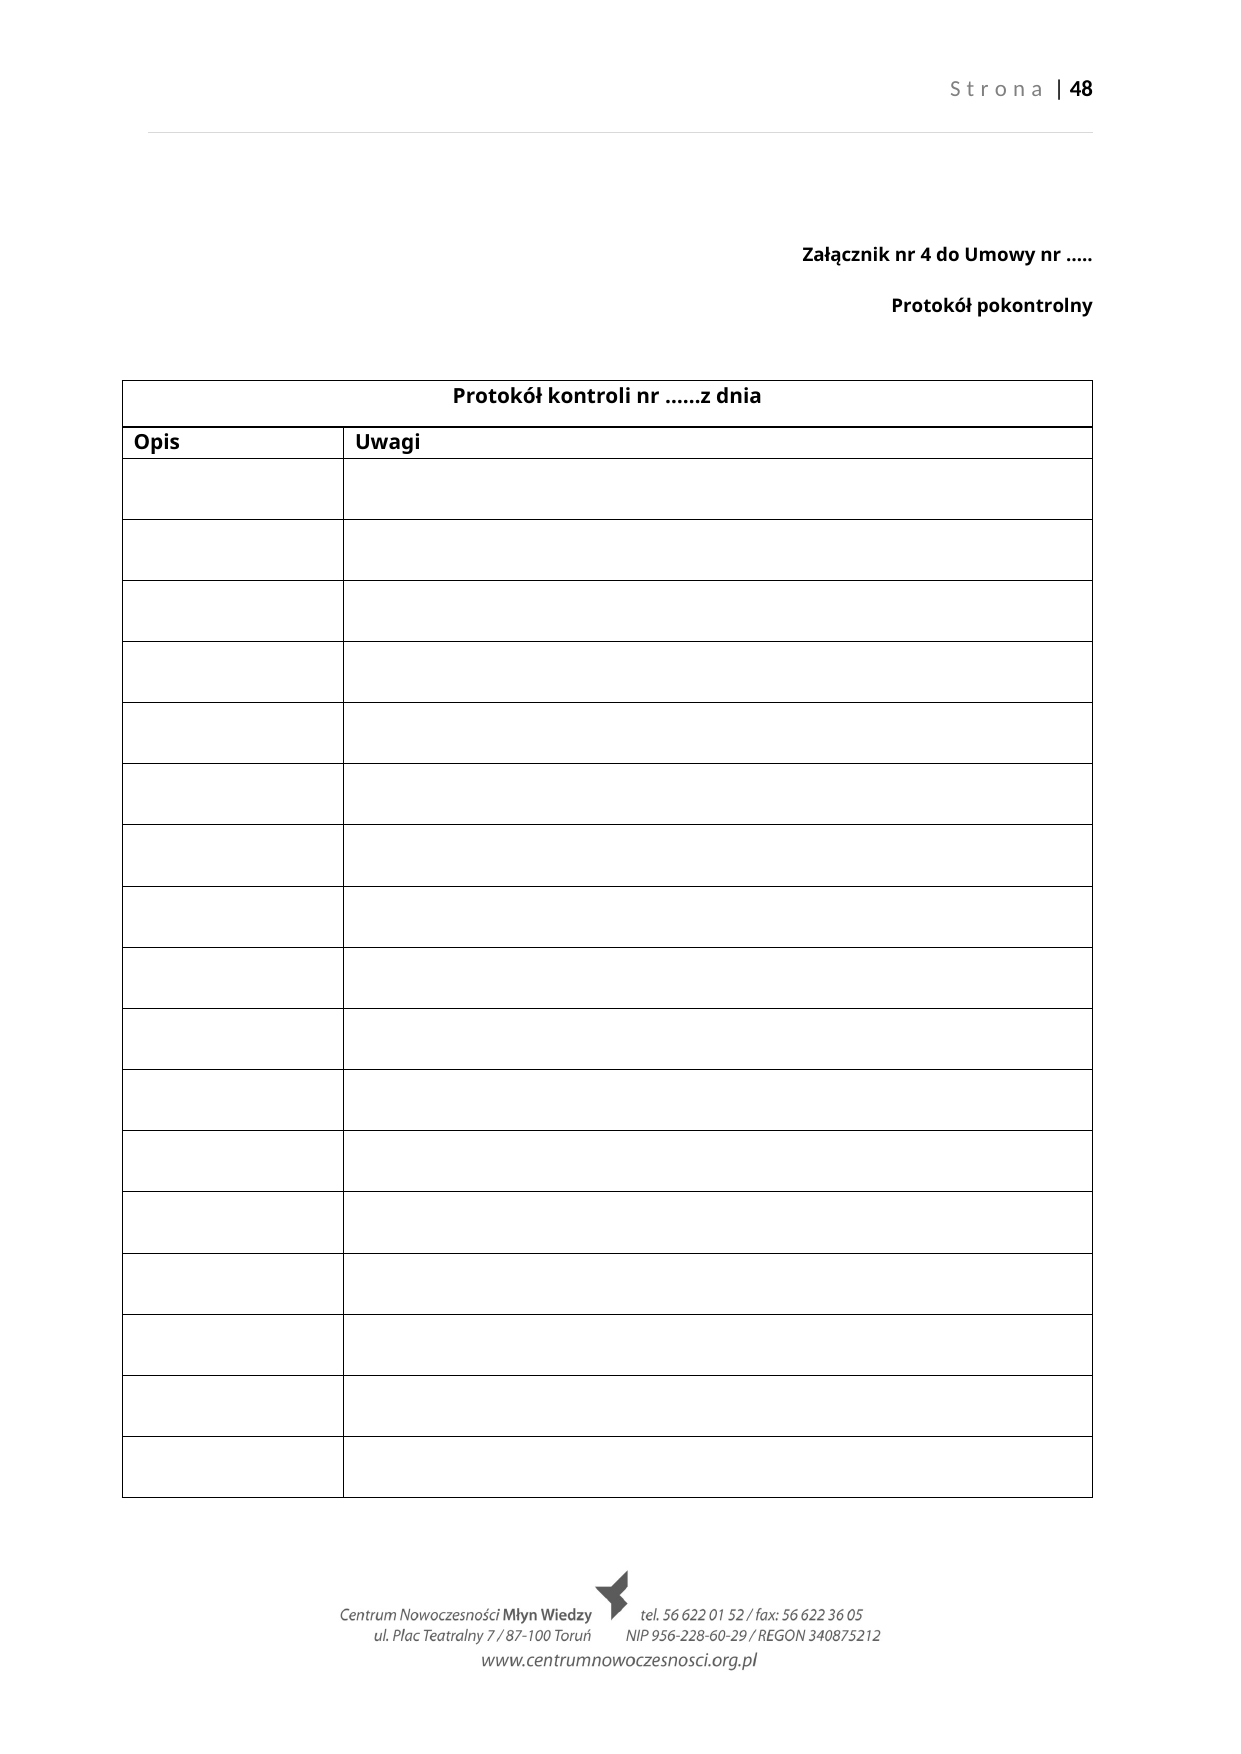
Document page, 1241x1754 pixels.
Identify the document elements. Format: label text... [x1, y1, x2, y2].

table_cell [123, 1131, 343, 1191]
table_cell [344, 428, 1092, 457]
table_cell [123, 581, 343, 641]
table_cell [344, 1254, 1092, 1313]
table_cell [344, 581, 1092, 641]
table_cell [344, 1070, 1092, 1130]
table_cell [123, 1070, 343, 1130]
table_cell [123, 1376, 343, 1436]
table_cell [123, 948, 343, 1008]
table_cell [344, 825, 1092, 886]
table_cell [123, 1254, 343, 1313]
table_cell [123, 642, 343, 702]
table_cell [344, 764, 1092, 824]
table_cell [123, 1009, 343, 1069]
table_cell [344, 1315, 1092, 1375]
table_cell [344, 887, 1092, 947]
picture [147, 1558, 1092, 1681]
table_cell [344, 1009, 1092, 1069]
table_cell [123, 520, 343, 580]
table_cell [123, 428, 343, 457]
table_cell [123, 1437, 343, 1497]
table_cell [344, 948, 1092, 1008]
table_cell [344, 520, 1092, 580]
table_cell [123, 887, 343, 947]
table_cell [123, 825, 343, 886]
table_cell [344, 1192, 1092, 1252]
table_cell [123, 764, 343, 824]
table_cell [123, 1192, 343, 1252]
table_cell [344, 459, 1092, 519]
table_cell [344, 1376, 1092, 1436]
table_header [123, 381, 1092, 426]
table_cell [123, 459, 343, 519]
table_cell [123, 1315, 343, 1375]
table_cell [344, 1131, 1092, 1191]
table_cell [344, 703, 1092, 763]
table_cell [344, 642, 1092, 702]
text Protokół pokontrolny [148, 292, 1093, 318]
text Załącznik nr 4 do Umowy nr ….. [148, 241, 1093, 267]
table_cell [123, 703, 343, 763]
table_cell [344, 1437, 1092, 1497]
